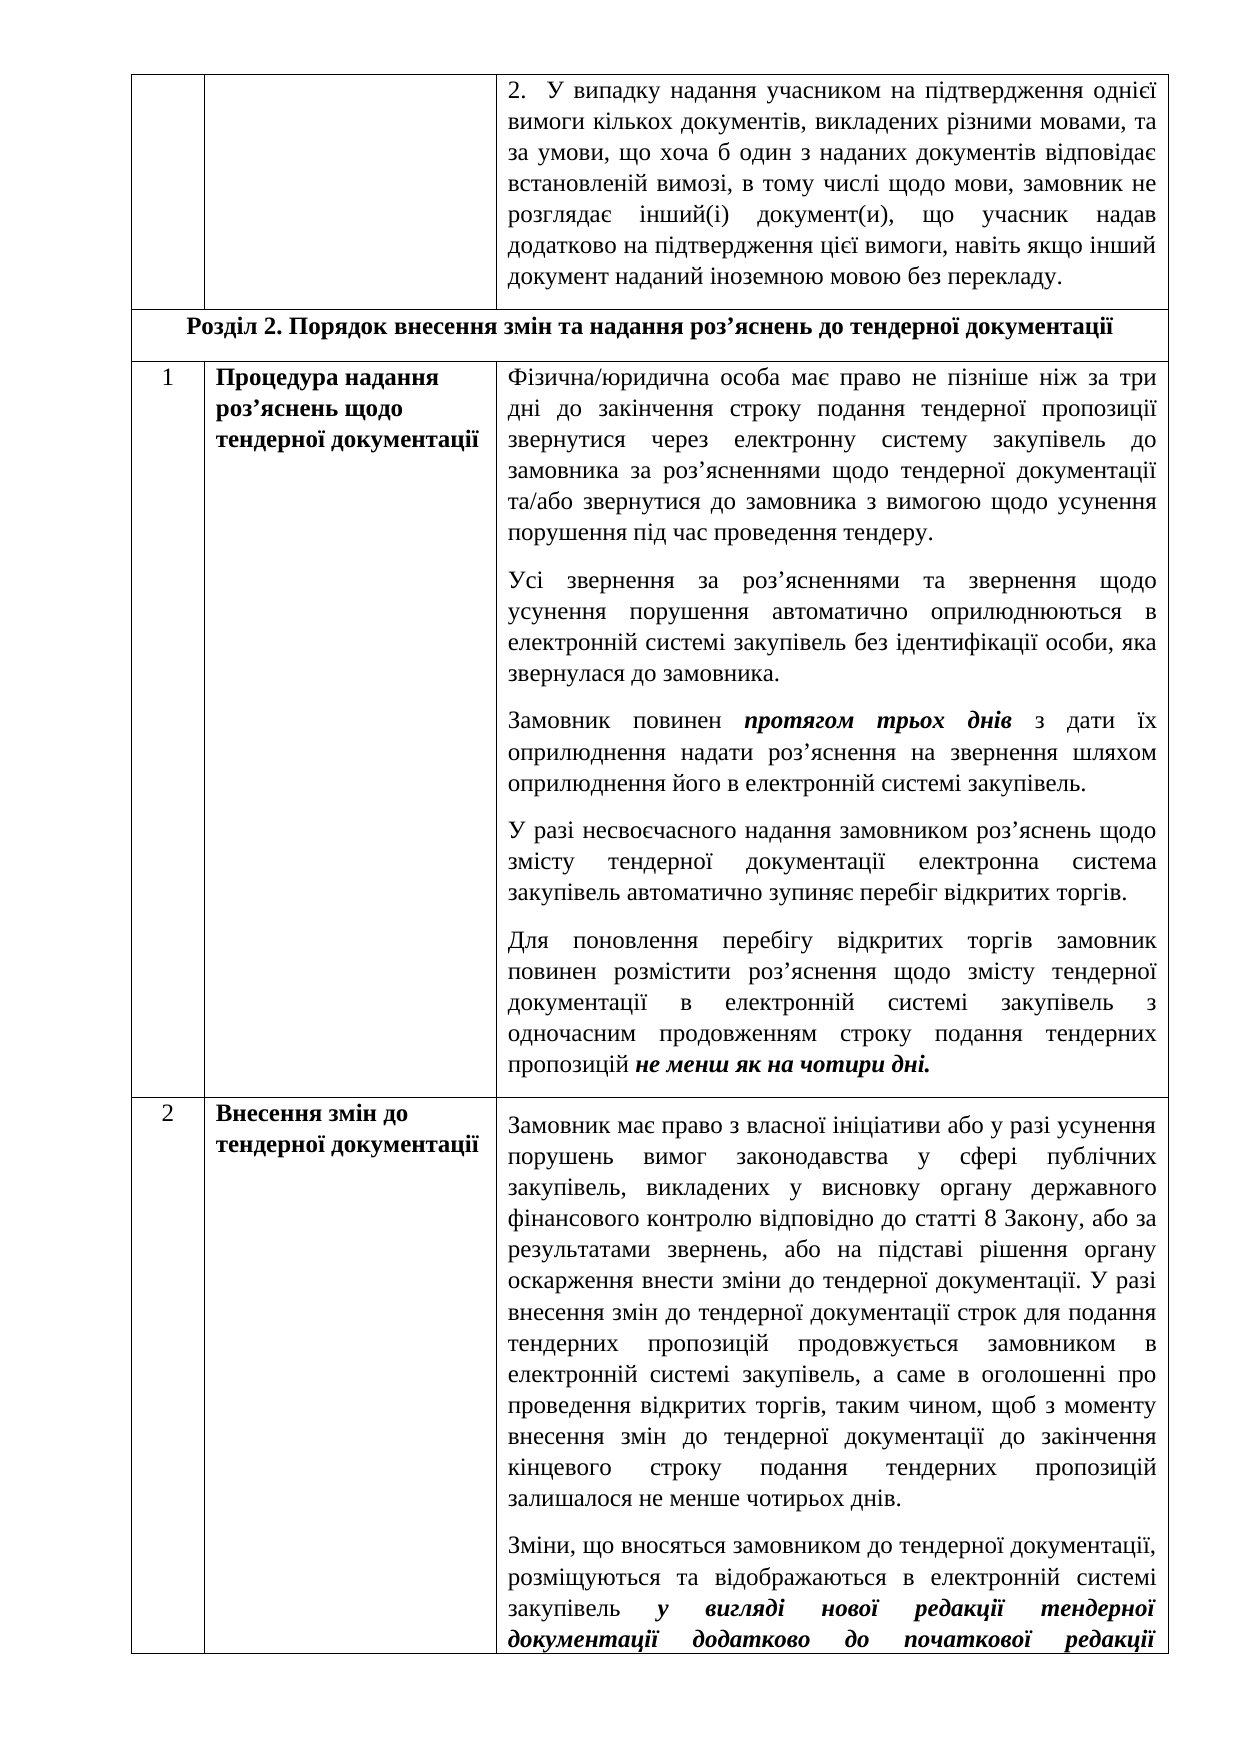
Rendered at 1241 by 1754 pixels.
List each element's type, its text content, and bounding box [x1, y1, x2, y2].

table_cell 7 [132, 75, 204, 309]
table_cell Процедура надання роз’яснень щодо тендерної документації [205, 362, 496, 1097]
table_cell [205, 1098, 496, 1652]
table_cell 1 [132, 362, 204, 1097]
table_cell Розділ 2. Порядок внесення змін та надання роз’яснень до тендерної документації [132, 310, 1168, 361]
table_cell Фізична/юридична особа має право не пізніше ніж за три дні до закінчення строку подання тендерної пропозиції звернутися через електронну систему закупівель до замовника за роз’ясненнями щодо тендерної документації та/або звернутися до замовника з вимогою щодо усунення порушення під час проведення тендеру. Усі звернення за роз’ясненнями та звернення щодо усунення порушення автоматично оприлюднюються в електронній системі закупівель без ідентифікації особи, яка звернулася до замовника. Замовник повинен протягом трьох днів з дати їх оприлюднення надати роз’яснення на звернення шляхом оприлюднення його в електронній системі закупівель. У разі несвоєчасного надання замовником роз’яснень щодо змісту тендерної документації електронна система закупівель автоматично зупиняє перебіг відкритих торгів. Для поновлення перебігу відкритих торгів замовник повинен розмістити роз’яснення щодо змісту тендерної документації в електронній системі закупівель з одночасним продовженням строку подання тендерних пропозицій не менш як на чотири дні. [497, 362, 1168, 1097]
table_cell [497, 75, 1168, 309]
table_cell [205, 75, 496, 309]
table_cell 2 [132, 1098, 204, 1652]
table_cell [497, 1098, 1168, 1652]
